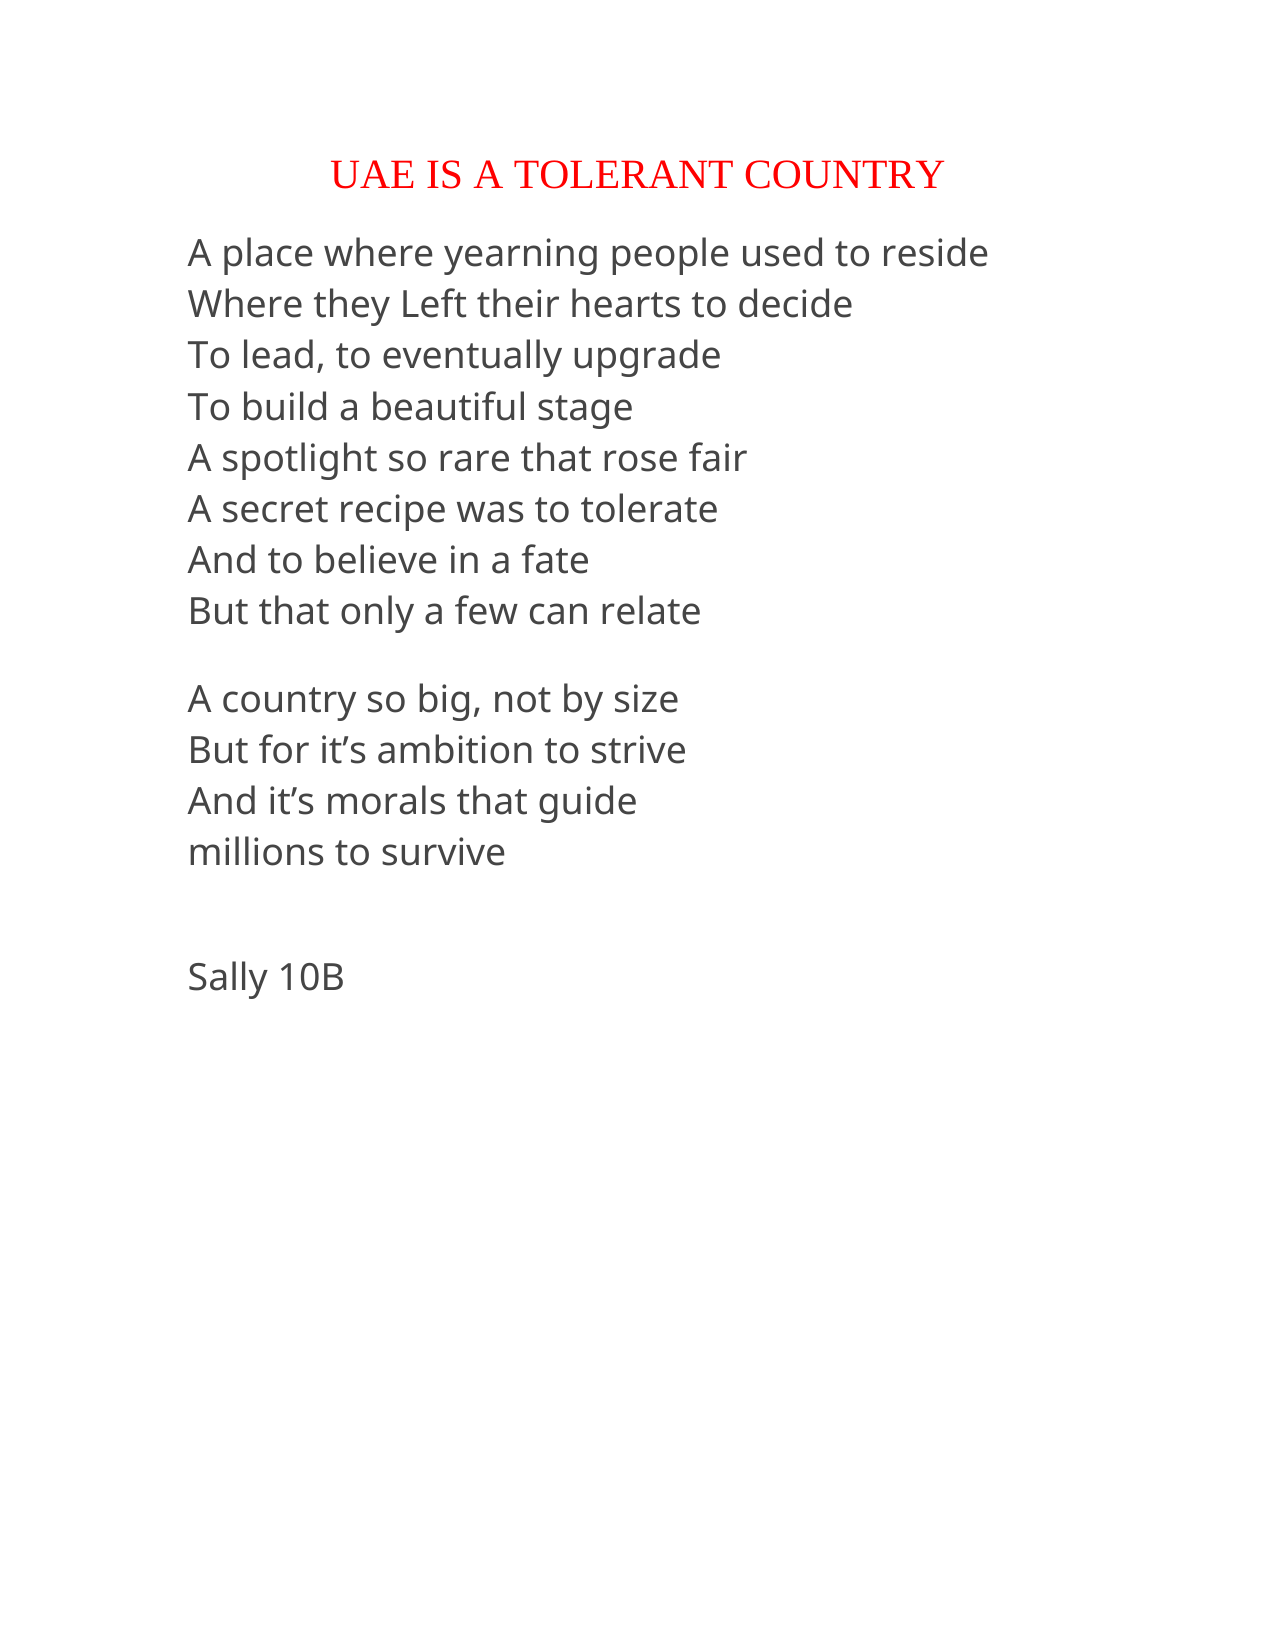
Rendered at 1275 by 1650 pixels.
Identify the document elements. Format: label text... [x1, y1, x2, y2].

text To build a beautiful stage [187, 380, 1087, 431]
text A place where yearning people used to reside [187, 227, 1087, 278]
text Sally 10B [187, 950, 1087, 1001]
text And it’s morals that guide [187, 774, 1087, 825]
text millions to survive [187, 825, 1087, 876]
text A country so big, not by size [187, 672, 1087, 723]
text Where they Left their hearts to decide [187, 278, 1087, 329]
text A spotlight so rare that rose fair [187, 431, 1087, 482]
text To lead, to eventually upgrade [187, 329, 1087, 380]
text And to believe in a fate [187, 533, 1087, 584]
text But that only a few can relate [187, 584, 1087, 635]
text UAE IS A TOLERANT COUNTRY [187, 150, 1087, 198]
text But for it’s ambition to strive [187, 723, 1087, 774]
text A secret recipe was to tolerate [187, 482, 1087, 533]
